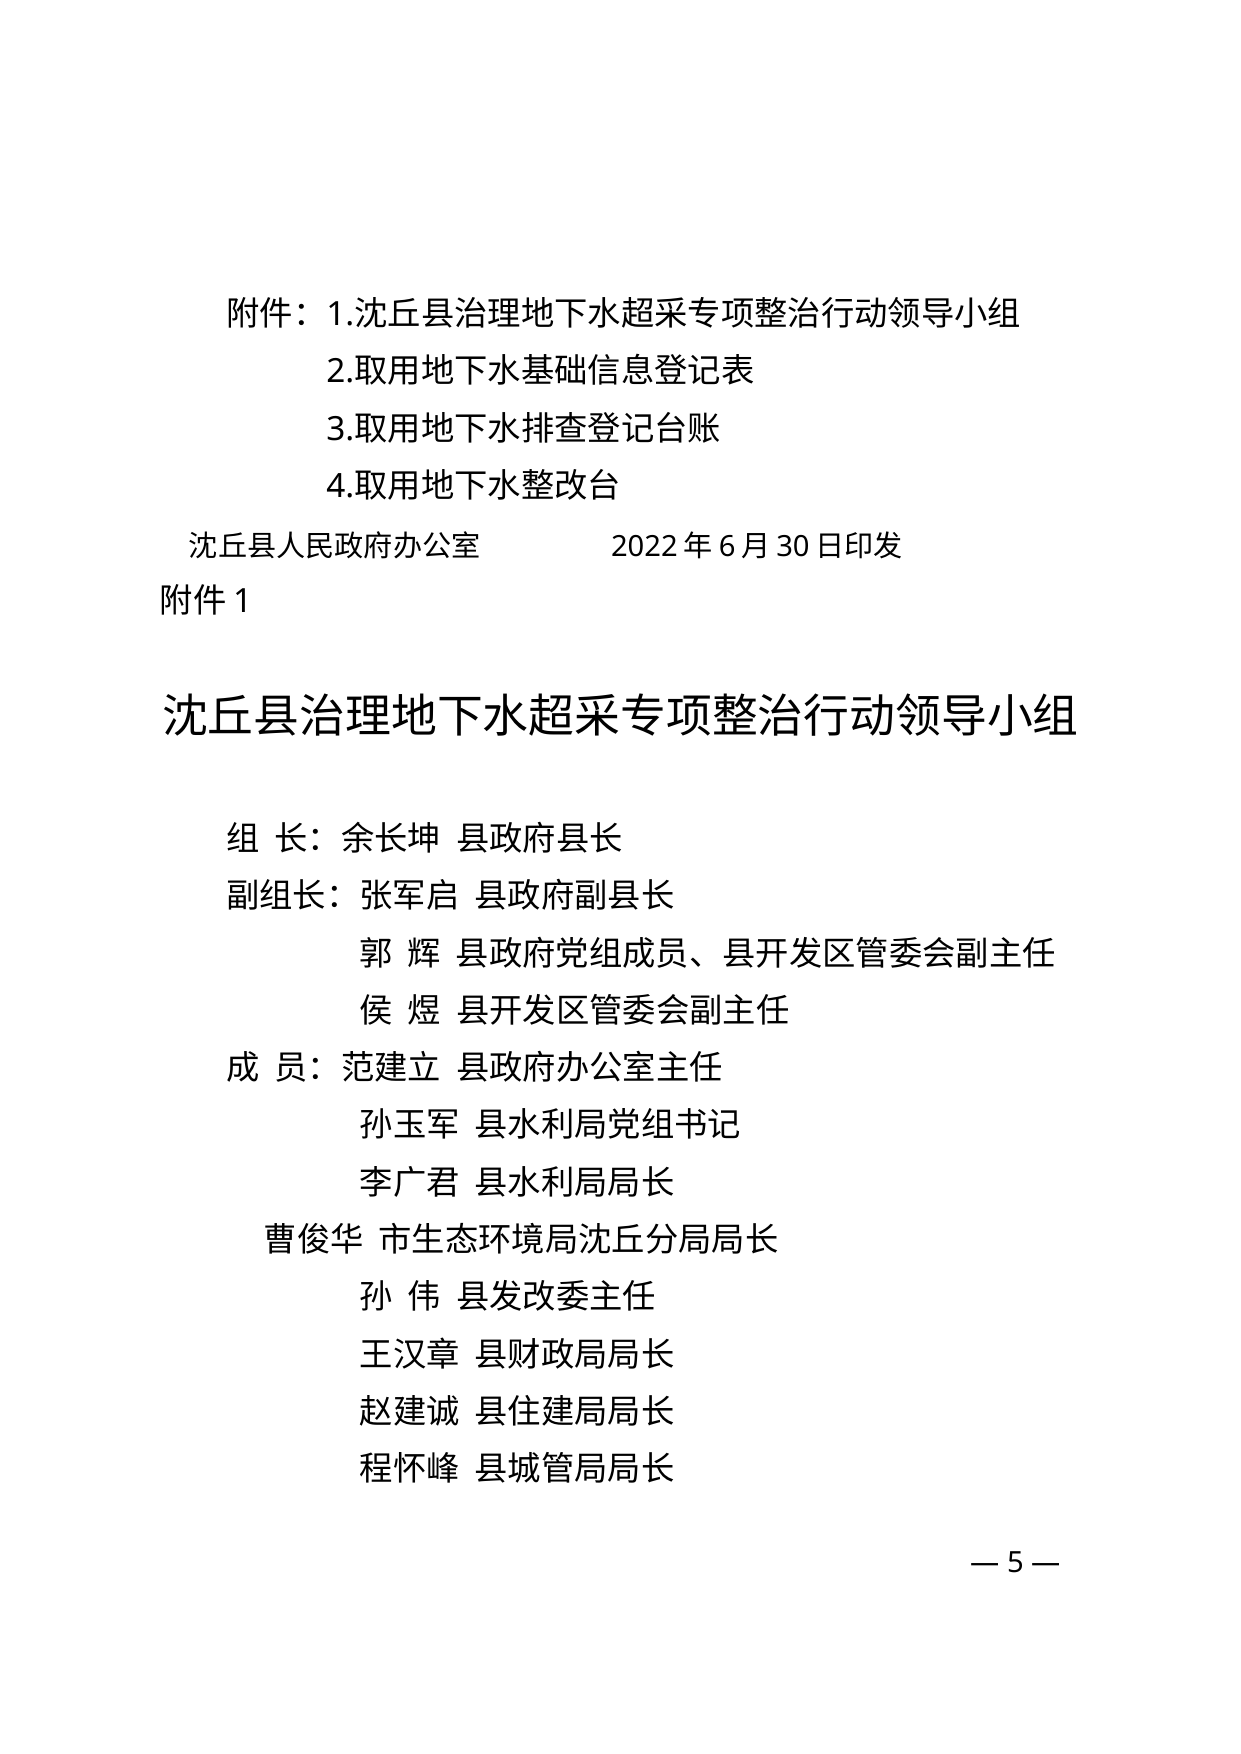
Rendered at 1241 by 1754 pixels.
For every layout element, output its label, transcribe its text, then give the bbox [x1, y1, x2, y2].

text 李广君 县水利局局长 [159, 1146, 1081, 1204]
text 沈丘县人民政府办公室 2022年6月30日印发 [159, 507, 1081, 564]
text 孙玉军 县水利局党组书记 [159, 1089, 1081, 1146]
text 王汉章 县财政局局长 [159, 1318, 1081, 1376]
text 组 长：余长坤 县政府县长 [159, 803, 1081, 860]
text 副组长：张军启 县政府副县长 [226, 860, 1081, 917]
text 程怀峰 县城管局局长 [159, 1433, 1081, 1490]
text 4.取用地下水整改台 [159, 450, 1081, 507]
text 赵建诚 县住建局局长 [159, 1376, 1081, 1433]
text 曹俊华 市生态环境局沈丘分局局长 [159, 1204, 1081, 1261]
text 侯 煜 县开发区管委会副主任 [159, 974, 1081, 1032]
text 郭 辉 县政府党组成员、县开发区管委会副主任 [292, 917, 1081, 974]
text 沈丘县治理地下水超采专项整治行动领导小组 [159, 679, 1081, 745]
text 孙 伟 县发改委主任 [159, 1261, 1081, 1318]
text 成 员：范建立 县政府办公室主任 [159, 1032, 1081, 1089]
text 附件1 [159, 564, 1081, 622]
text 3.取用地下水排查登记台账 [159, 393, 1081, 450]
text 2.取用地下水基础信息登记表 [159, 335, 1081, 393]
text 附件：1.沈丘县治理地下水超采专项整治行动领导小组 [159, 278, 1081, 335]
